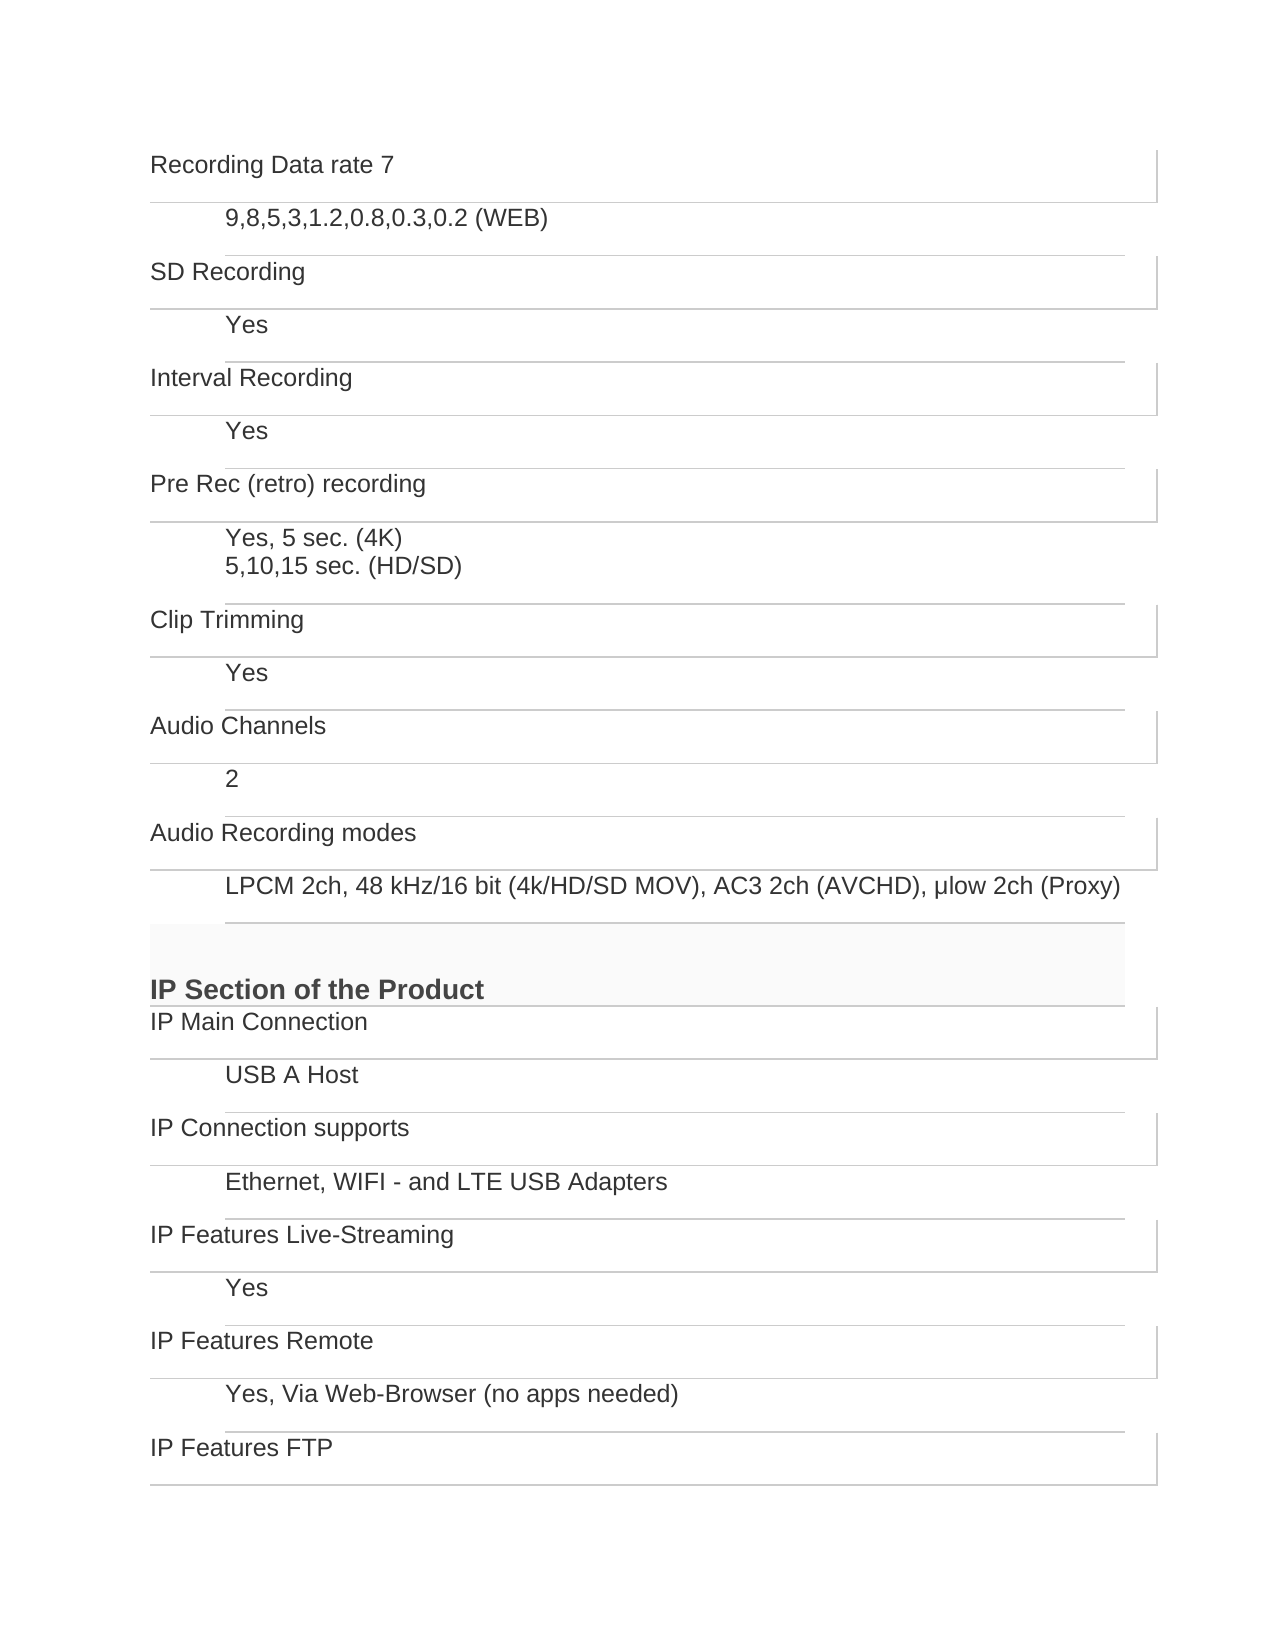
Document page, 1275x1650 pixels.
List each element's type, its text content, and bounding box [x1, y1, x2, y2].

text Ethernet, WIFI - and LTE USB Adapters [225, 1166, 1125, 1218]
text Yes, 5 sec. (4K) 5,10,15 sec. (HD/SD) [225, 523, 1125, 603]
text IP Section of the Product [150, 924, 1125, 1005]
text IP Features FTP [150, 1433, 1156, 1484]
text SD Recording [150, 256, 1156, 308]
text Yes, Via Web-Browser (no apps needed) [225, 1379, 1125, 1431]
text Audio Recording modes [150, 817, 1157, 869]
text Yes [225, 1273, 1125, 1325]
text IP Features Remote [150, 1326, 1156, 1378]
text Interval Recording [150, 363, 1156, 415]
text Clip Trimming [150, 604, 1157, 656]
text IP Main Connection [150, 1007, 1156, 1058]
text Yes [225, 416, 1125, 468]
text IP Features Live-Streaming [150, 1220, 1156, 1271]
text Yes [225, 658, 1125, 709]
text 9,8,5,3,1.2,0.8,0.3,0.2 (WEB) [225, 203, 1125, 255]
text IP Connection supports [150, 1113, 1156, 1165]
text Yes [225, 310, 1125, 361]
text Pre Rec (retro) recording [150, 469, 1156, 521]
text Audio Channels [150, 711, 1156, 763]
text 2 [225, 764, 1125, 816]
text LPCM 2ch, 48 kHz/16 bit (4k/HD/SD MOV), AC3 2ch (AVCHD), μlow 2ch (Proxy) [225, 871, 1125, 922]
text Recording Data rate 7 [150, 150, 1156, 202]
text USB A Host [225, 1060, 1125, 1112]
